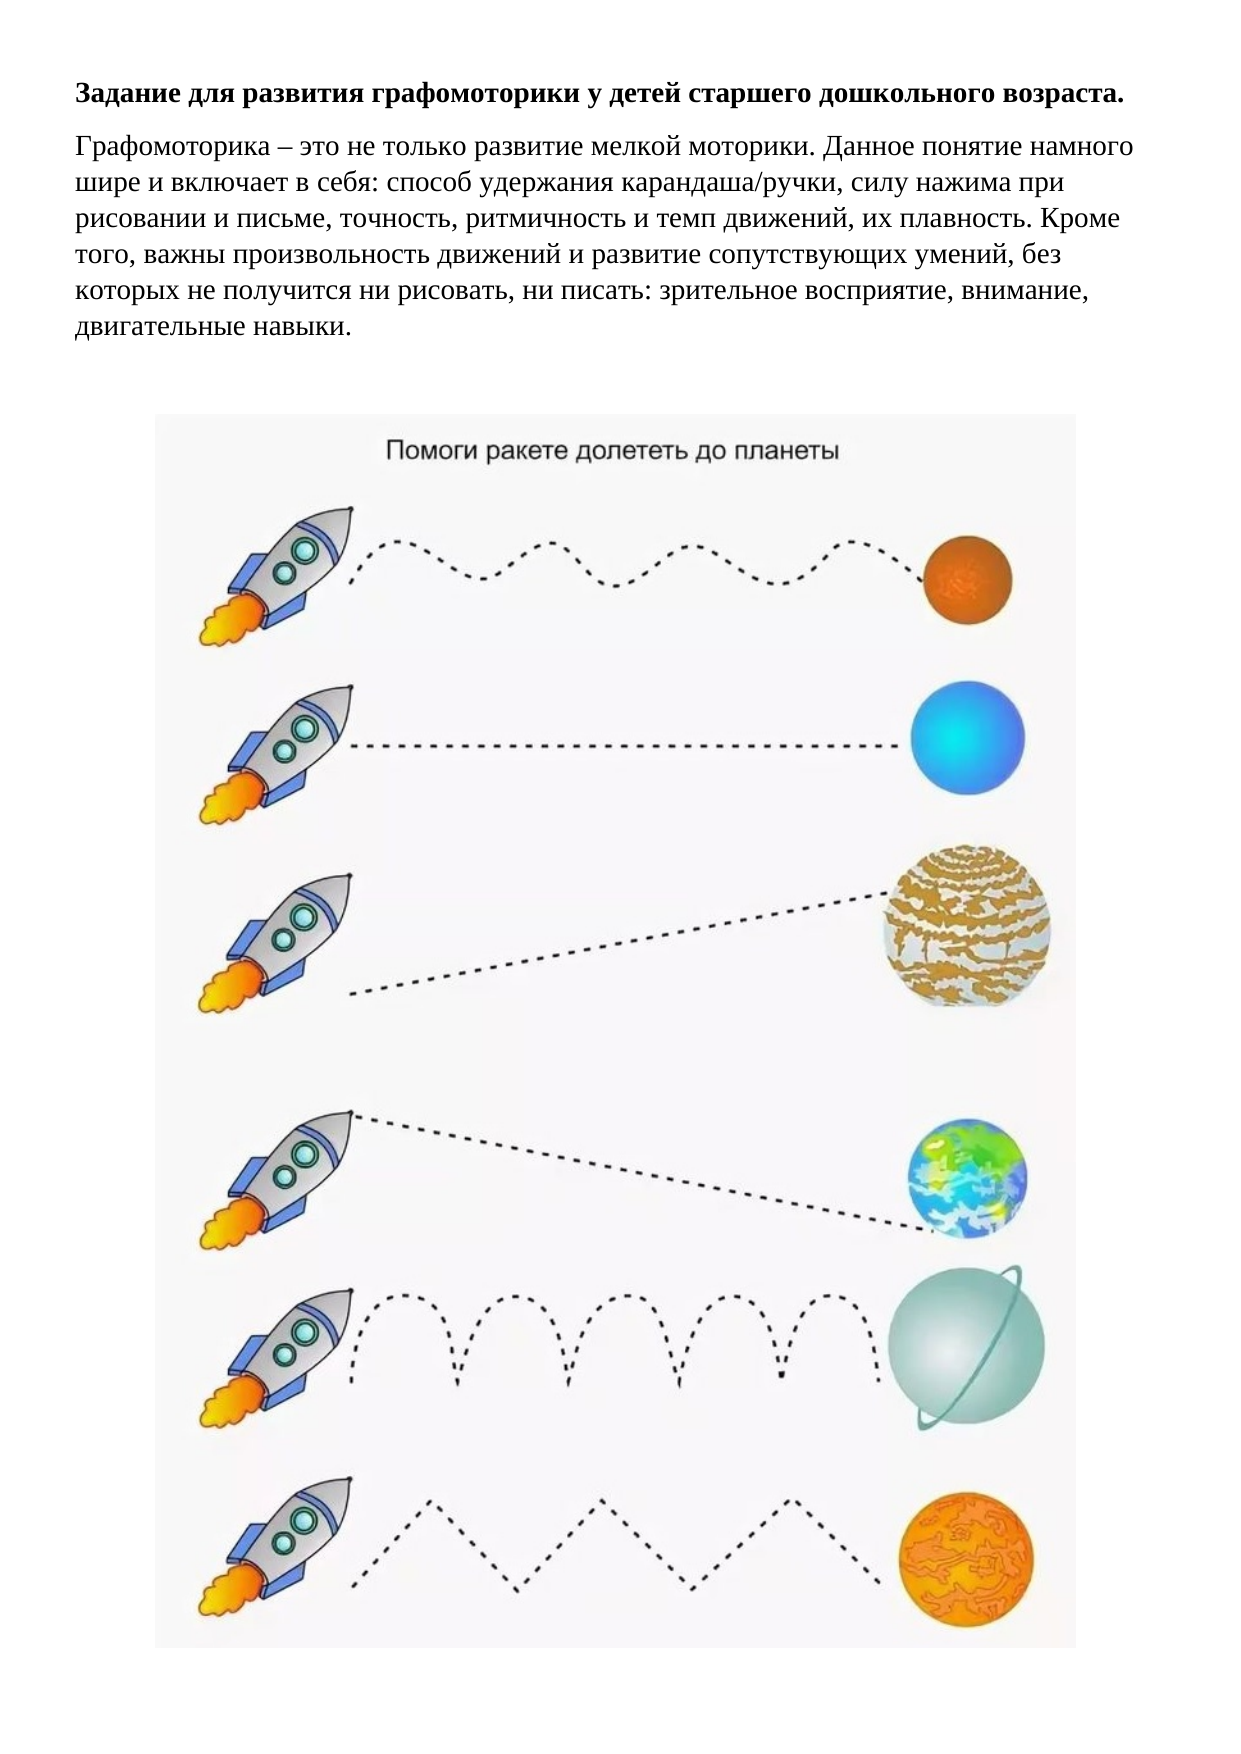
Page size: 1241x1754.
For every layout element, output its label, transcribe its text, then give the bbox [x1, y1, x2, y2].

picture [155, 414, 1076, 1648]
text Графомоторика – это не только развитие мелкой моторики. Данное понятие намного шире и включает в себя: способ удержания карандаша/ручки, силу нажима при рисовании и письме, точность, ритмичность и темп движений, их плавность. Кроме того, важны произвольность движений и развитие сопутствующих умений, без которых не получится ни рисовать, ни писать: зрительное восприятие, внимание, двигательные навыки. [75, 128, 1165, 342]
text Задание для развития графомоторики у детей старшего дошкольного возраста. [75, 75, 1165, 108]
